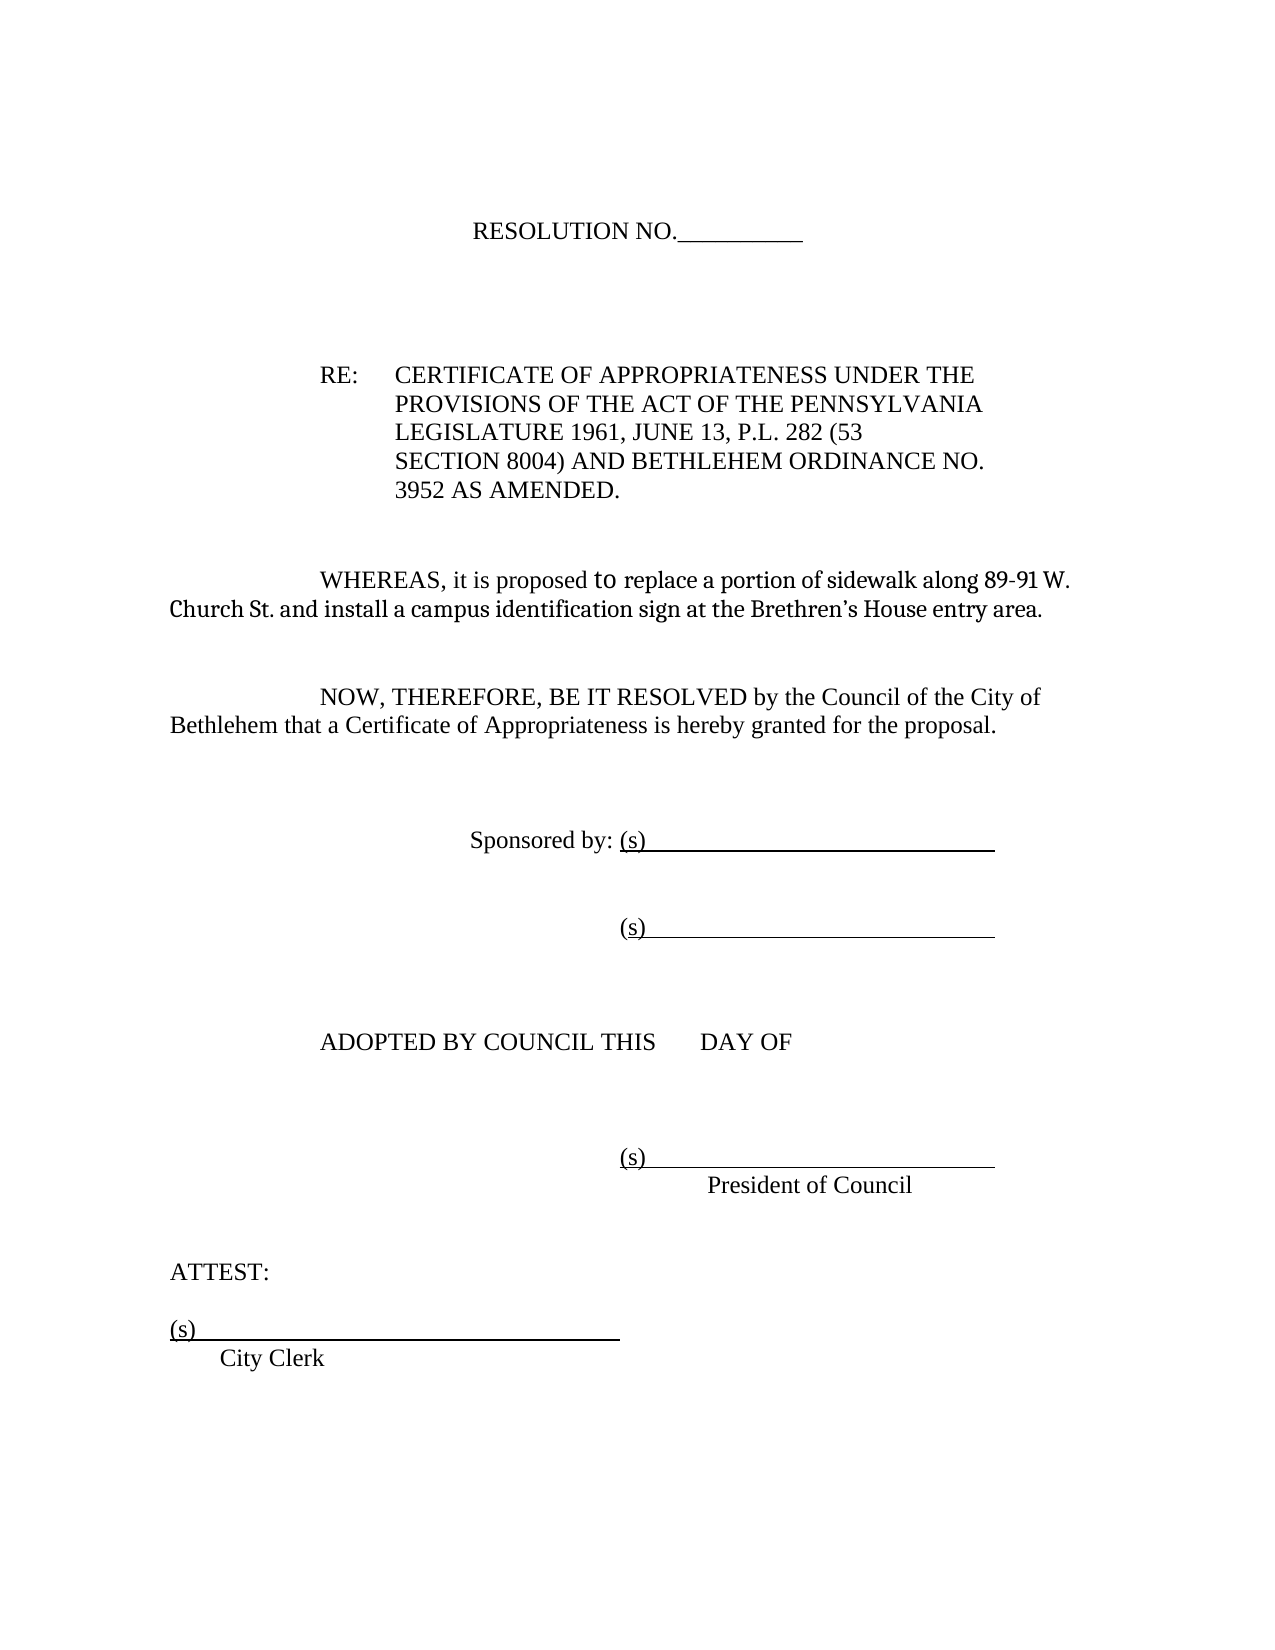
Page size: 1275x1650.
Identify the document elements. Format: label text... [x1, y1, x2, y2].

text LEGISLATURE 1961, JUNE 13, P.L. 282 (53 [169, 417, 1106, 446]
text RESOLUTION NO.__________ [169, 216, 1106, 245]
text SECTION 8004) AND BETHLEHEM ORDINANCE NO. [169, 446, 1106, 475]
text WHEREAS, it is proposed to replace a portion of sidewalk along 89-91 W. Church St. and install a campus identification sign at the Brethren’s House entry area. [169, 561, 1106, 624]
text Sponsored by: (s) [169, 825, 1106, 854]
text PROVISIONS OF THE ACT OF THE [169, 389, 1106, 417]
text NOW, THEREFORE, BE IT RESOLVED by the Council of the City of that a Certificate of Appropriateness is hereby granted for the proposal. [169, 682, 1106, 739]
text 3952 AS AMENDED. [169, 475, 1106, 504]
text (s) [169, 1142, 1106, 1170]
text ADOPTED BY COUNCIL THIS DAY OF [169, 1027, 1106, 1055]
text ATTEST: [169, 1257, 1106, 1285]
text RE: CERTIFICATE OF APPROPRIATENESS UNDER THE [169, 360, 1106, 389]
text (s) [169, 912, 1106, 940]
text President of Council [169, 1170, 1106, 1199]
text City Clerk [169, 1343, 1106, 1372]
text (s) [169, 1314, 1106, 1343]
